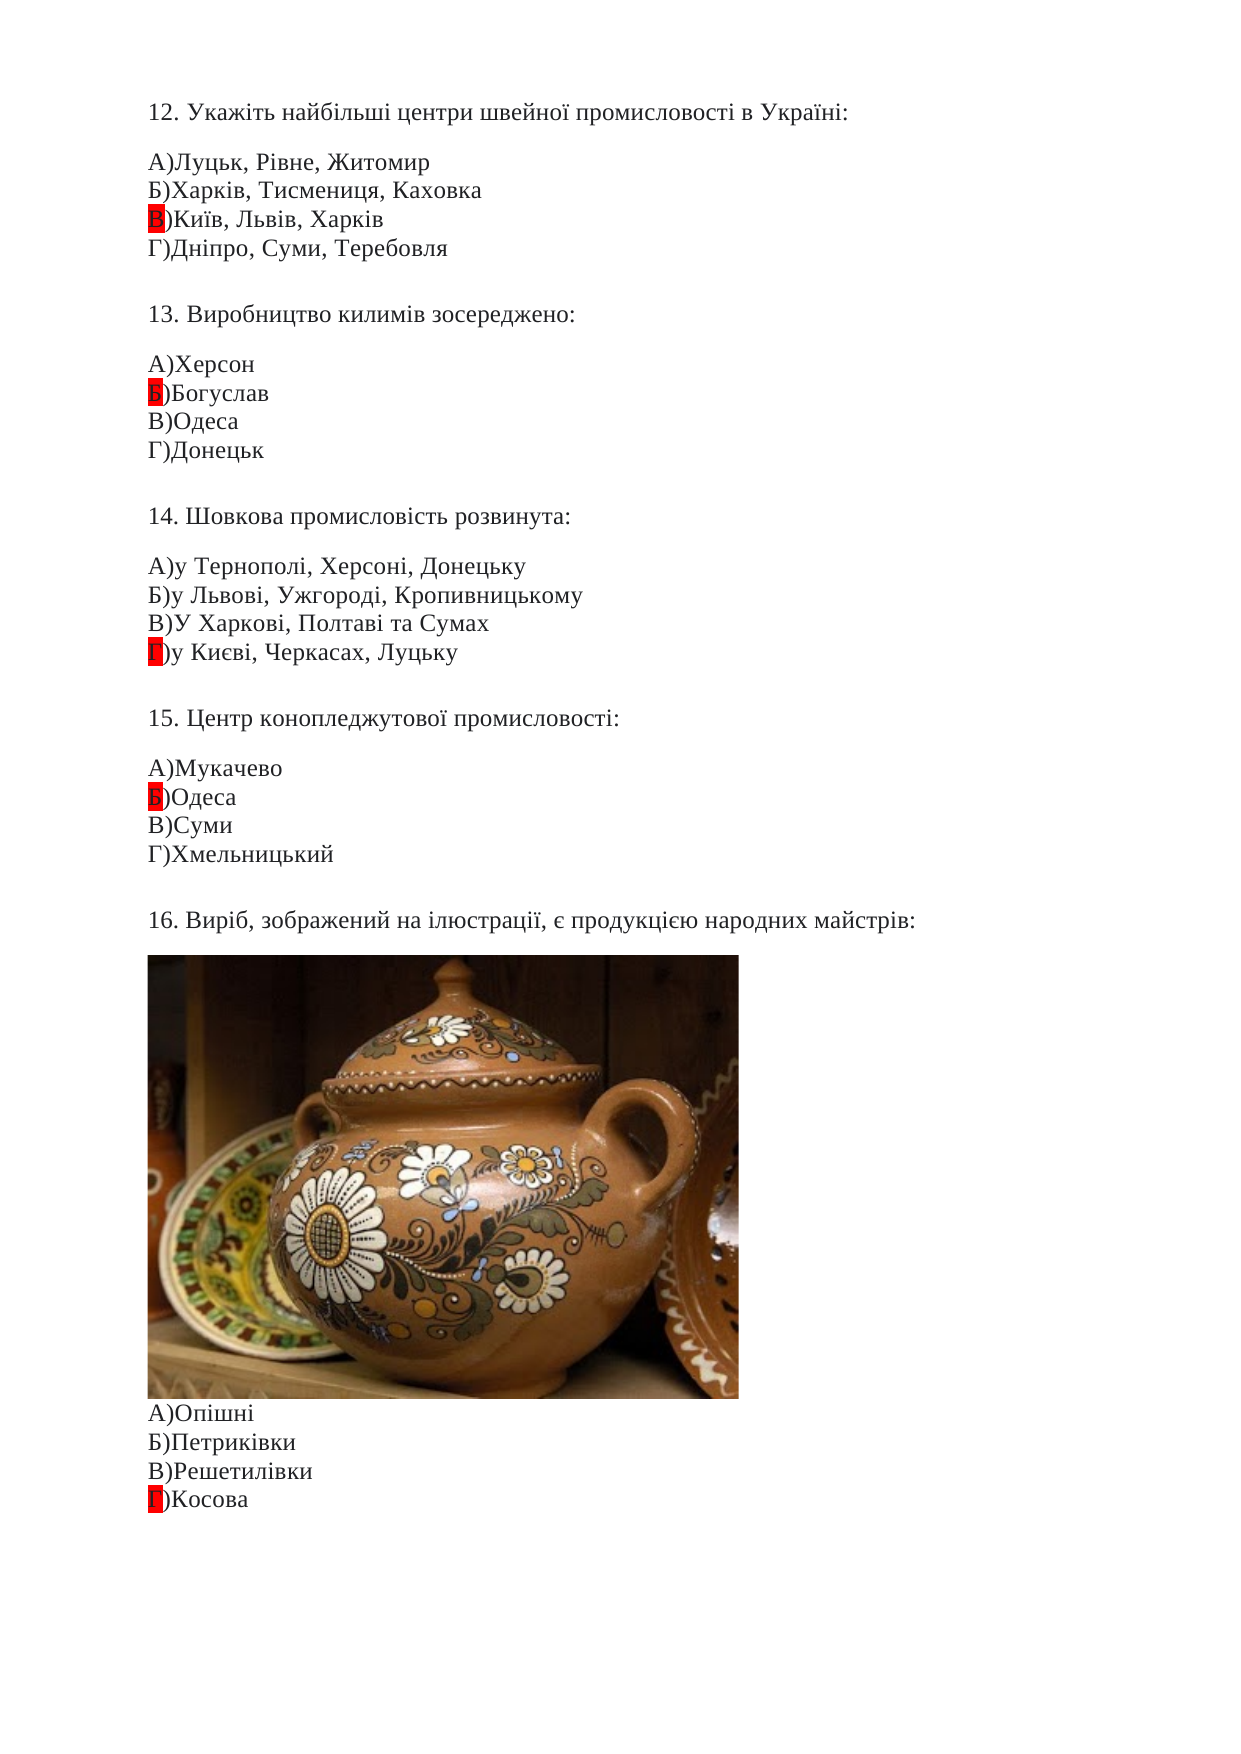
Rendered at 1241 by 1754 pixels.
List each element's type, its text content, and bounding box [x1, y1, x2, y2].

text Б)Петриківки [148, 1427, 1152, 1456]
text В)У Харкові, Полтаві та Сумах [148, 608, 1152, 637]
text Г)Донецьк [148, 435, 1152, 464]
text А)у Тернополі, Херсоні, Донецьку [148, 551, 1152, 580]
text Г)Косова [148, 1484, 1152, 1513]
text А)Мукачево [148, 753, 1152, 782]
text 13. Виробництво килимів зосереджено: [148, 291, 1152, 328]
text Б)Богуслав [163, 378, 1152, 406]
text А)Опішні [148, 1398, 1152, 1427]
text В)Київ, Львів, Харків [165, 204, 1152, 233]
picture [147, 955, 739, 1399]
text Б)Харків, Тисмениця, Каховка [148, 176, 1152, 204]
text 14. Шовкова промисловість розвинута: [148, 493, 1152, 530]
text В)Решетилівки [148, 1456, 1152, 1484]
text 15. Центр конопледжутової промисловості: [148, 695, 1152, 732]
text Г)Хмельницький [148, 839, 1152, 868]
text 12. Укажіть найбільші центри швейної промисловості в Україні: [148, 88, 1152, 126]
text В)Одеса [148, 406, 1152, 435]
text 16. Виріб, зображений на ілюстрації, є продукцією народних майстрів: [148, 897, 1152, 934]
text Б)у Львові, Ужгороді, Кропивницькому [148, 580, 1152, 608]
text А)Херсон [148, 349, 1152, 378]
text А)Луцьк, Рівне, Житомир [148, 147, 1152, 176]
text В)Суми [148, 811, 1152, 839]
text Б)Одеса [163, 782, 1152, 811]
text Г)Дніпро, Суми, Теребовля [148, 233, 1152, 262]
text Г)у Києві, Черкасах, Луцьку [163, 637, 1152, 666]
